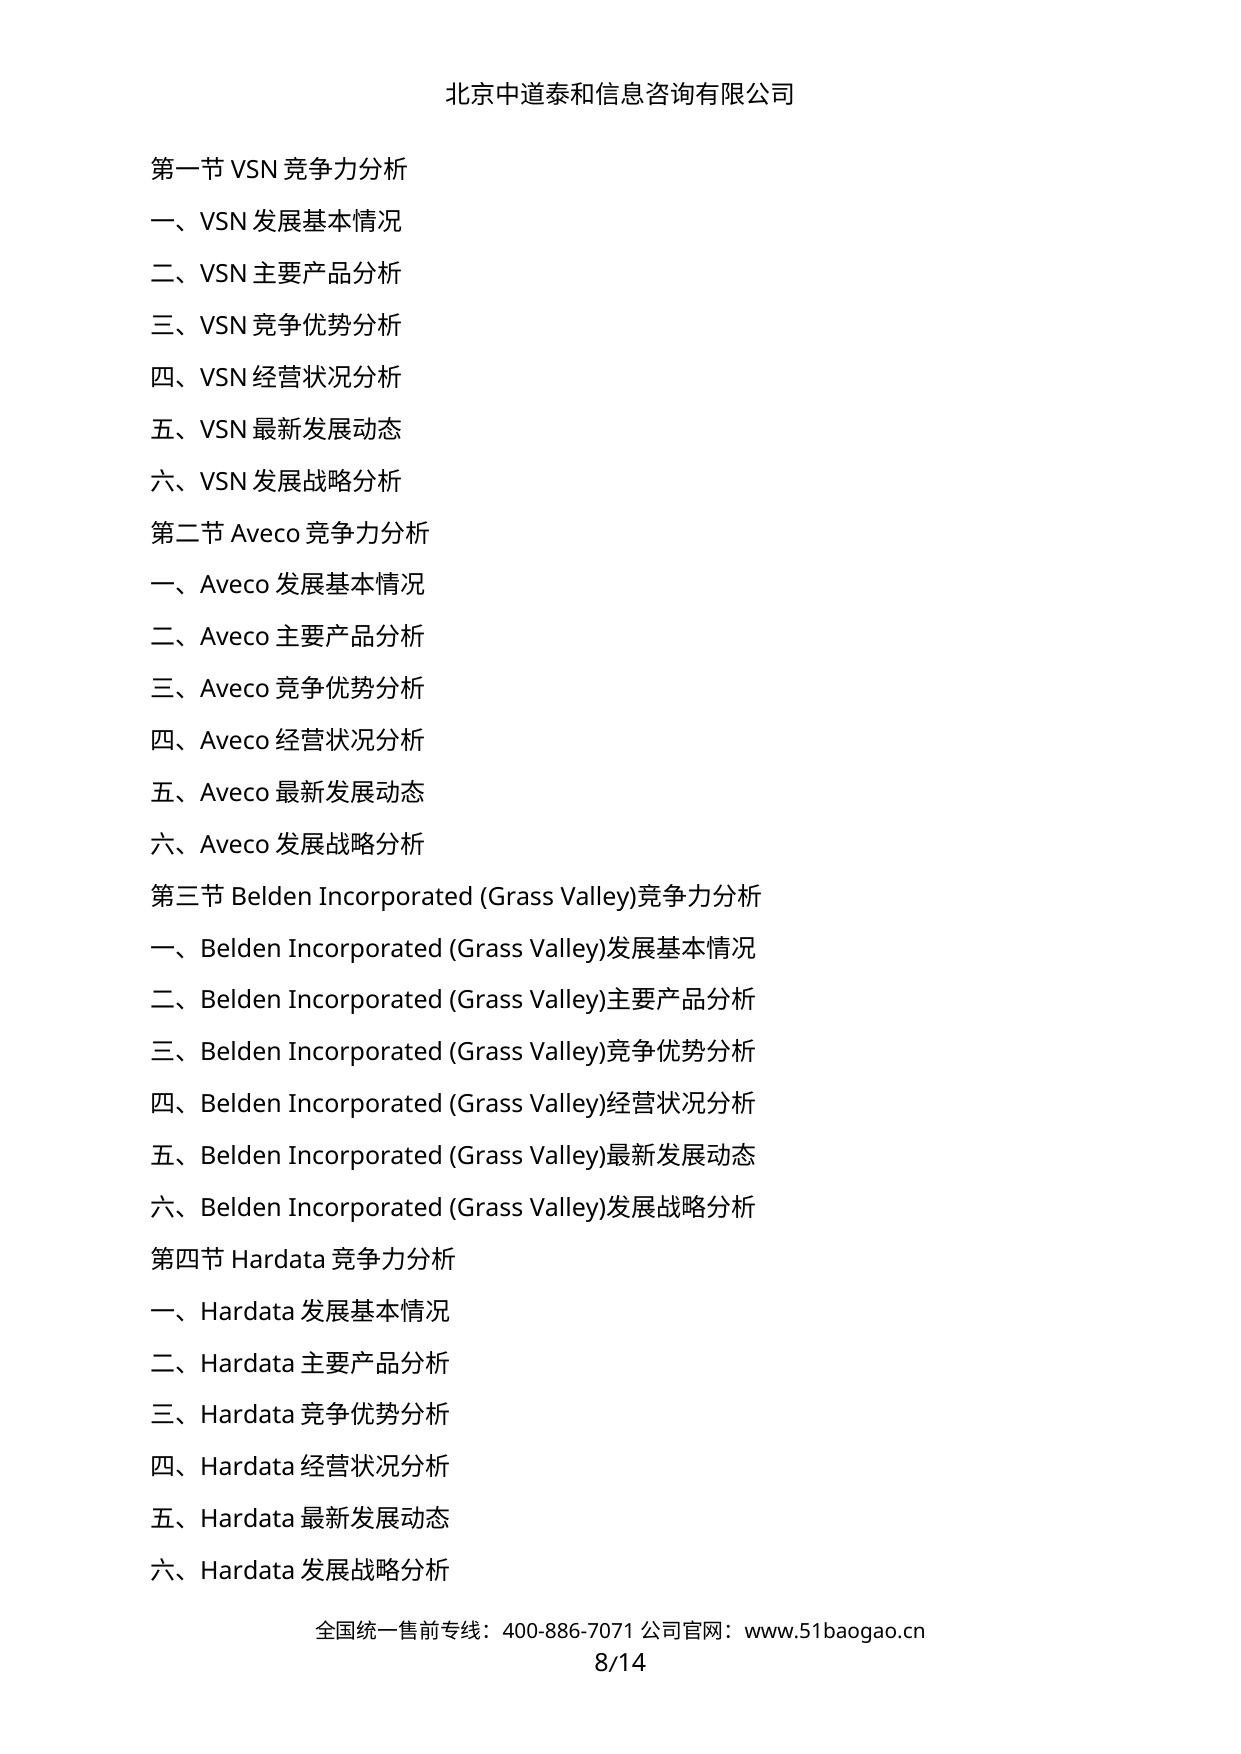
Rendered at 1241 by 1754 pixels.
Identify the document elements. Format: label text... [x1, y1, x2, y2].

text 三、Hardata竞争优势分析 [150, 1395, 1090, 1431]
text 一、VSN发展基本情况 [150, 202, 1090, 238]
text 四、Aveco经营状况分析 [150, 721, 1090, 757]
text 五、VSN最新发展动态 [150, 409, 1090, 446]
text 一、Hardata发展基本情况 [150, 1291, 1090, 1327]
text 六、VSN发展战略分析 [150, 461, 1090, 497]
text 三、Belden Incorporated (Grass Valley)竞争优势分析 [150, 1032, 1090, 1068]
text 一、Aveco发展基本情况 [150, 565, 1090, 601]
text 四、VSN经营状况分析 [150, 357, 1090, 394]
text 六、Belden Incorporated (Grass Valley)发展战略分析 [150, 1187, 1090, 1224]
text 五、Belden Incorporated (Grass Valley)最新发展动态 [150, 1136, 1090, 1172]
text 五、Hardata最新发展动态 [150, 1499, 1090, 1535]
text 六、Hardata发展战略分析 [150, 1551, 1090, 1587]
text 二、VSN主要产品分析 [150, 254, 1090, 290]
text 第四节 Hardata竞争力分析 [150, 1239, 1090, 1276]
text 二、Belden Incorporated (Grass Valley)主要产品分析 [150, 980, 1090, 1016]
text 三、Aveco竞争优势分析 [150, 669, 1090, 705]
text 第一节 VSN竞争力分析 [150, 150, 1090, 186]
text 四、Hardata经营状况分析 [150, 1447, 1090, 1483]
text 第二节 Aveco竞争力分析 [150, 513, 1090, 549]
text 六、Aveco发展战略分析 [150, 824, 1090, 861]
text 五、Aveco最新发展动态 [150, 772, 1090, 809]
text 第三节 Belden Incorporated (Grass Valley)竞争力分析 [150, 876, 1090, 912]
text 二、Aveco主要产品分析 [150, 617, 1090, 653]
text 一、Belden Incorporated (Grass Valley)发展基本情况 [150, 928, 1090, 964]
text 二、Hardata主要产品分析 [150, 1343, 1090, 1379]
text 三、VSN竞争优势分析 [150, 306, 1090, 342]
text 四、Belden Incorporated (Grass Valley)经营状况分析 [150, 1084, 1090, 1120]
